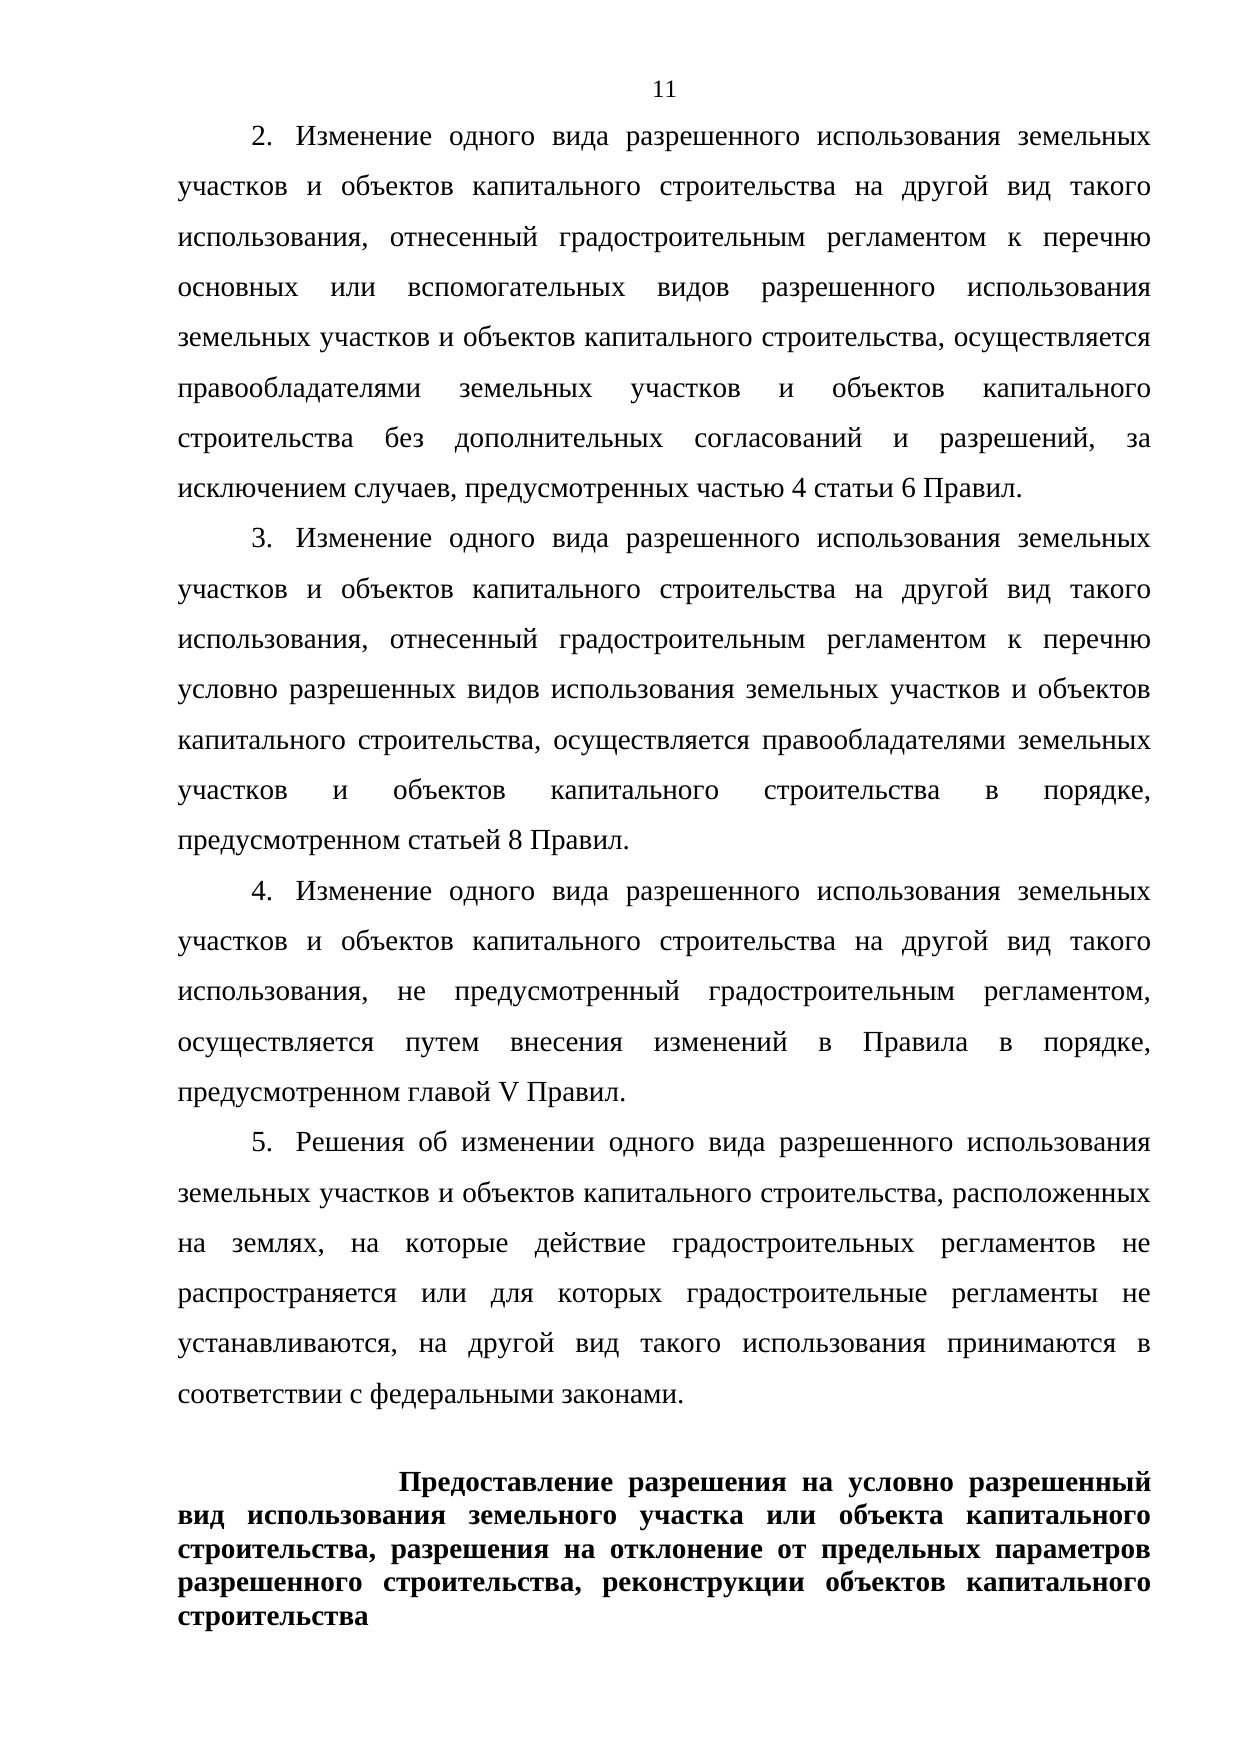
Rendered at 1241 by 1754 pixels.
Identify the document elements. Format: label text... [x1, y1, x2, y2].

list Изменение одного вида разрешенного использования земельных участков и объектов капитального строительства на другой вид такого использования, не предусмотренный градостроительным регламентом, осуществляется путем внесения изменений в Правила в порядке, предусмотренном главой V Правил. [177, 873, 1152, 1108]
list Изменение одного вида разрешенного использования земельных участков и объектов капитального строительства на другой вид такого использования, отнесенный градостроительным регламентом к перечню основных или вспомогательных видов разрешенного использования земельных участков и объектов капитального строительства, осуществляется правообладателями земельных участков и объектов капитального строительства без дополнительных согласований и разрешений, за исключением случаев, предусмотренных частью 4 статьи 6 Правил. [177, 118, 1152, 504]
list Решения об изменении одного вида разрешенного использования земельных участков и объектов капитального строительства, расположенных на землях, на которые действие градостроительных регламентов не распространяется или для которых градостроительные регламенты не устанавливаются, на другой вид такого использования принимаются в соответствии с федеральными законами. [177, 1124, 1152, 1409]
list Предоставление разрешения на условно разрешенный вид использования земельного участка или объекта капитального строительства, разрешения на отклонение от предельных параметров разрешенного строительства, реконструкции объектов капитального строительства [177, 1464, 1152, 1631]
list Изменение одного вида разрешенного использования земельных участков и объектов капитального строительства на другой вид такого использования, отнесенный градостроительным регламентом к перечню условно разрешенных видов использования земельных участков и объектов капитального строительства, осуществляется правообладателями земельных участков и объектов капитального строительства в порядке, предусмотренном статьей 8 Правил. [177, 521, 1152, 856]
